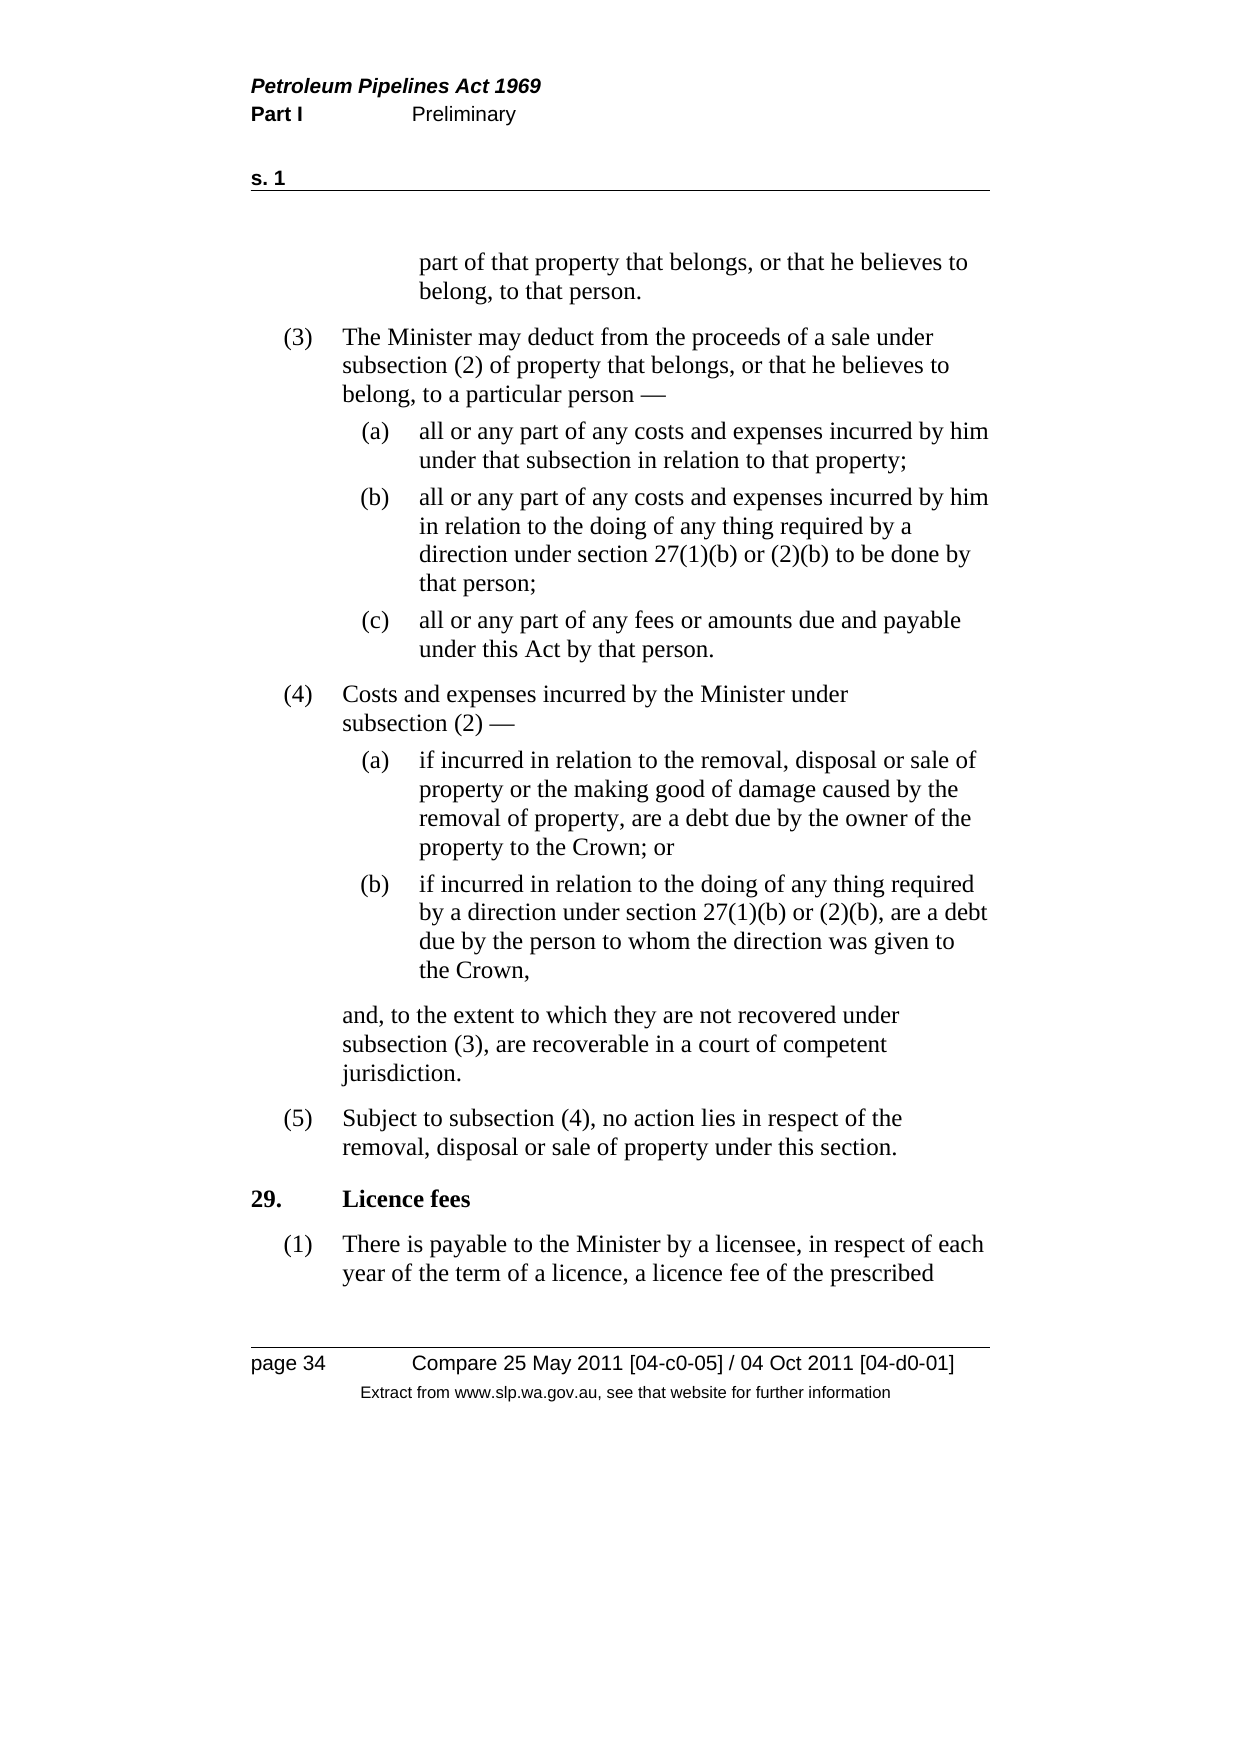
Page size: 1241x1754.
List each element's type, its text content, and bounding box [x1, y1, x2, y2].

text (5) Subject to subsection (4), no action lies in respect of the removal, disposal or sale of property under this section. [251, 1103, 990, 1161]
text (b) all or any part of any costs and expenses incurred by him in relation to the doing of any thing required by a direction under section 27(1)(b) or (2)(b) to be done by that person; [251, 482, 990, 597]
text (c) all or any part of any fees or amounts due and payable under this Act by that person. [251, 605, 990, 663]
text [251, 247, 990, 305]
text (a) all or any part of any costs and expenses incurred by him under that subsection in relation to that property; [251, 416, 990, 474]
text (3) The Minister may deduct from the proceeds of a sale under subsection (2) of property that belongs, or that he believes to belong, to a particular person — [251, 322, 990, 408]
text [251, 1229, 990, 1287]
text (4) Costs and expenses incurred by the Minister under subsection (2) — [251, 679, 990, 737]
subtitle 29. Licence fees [251, 1184, 990, 1212]
text (b) if incurred in relation to the doing of any thing required by a direction under section 27(1)(b) or (2)(b), are a debt due by the person to whom the direction was given to the Crown, [251, 869, 990, 984]
text (a) if incurred in relation to the removal, disposal or sale of property or the making good of damage caused by the removal of property, are a debt due by the owner of the property to the Crown; or [251, 745, 990, 860]
text and, to the extent to which they are not recovered under subsection (3), are recoverable in a court of competent jurisdiction. [251, 1000, 990, 1087]
